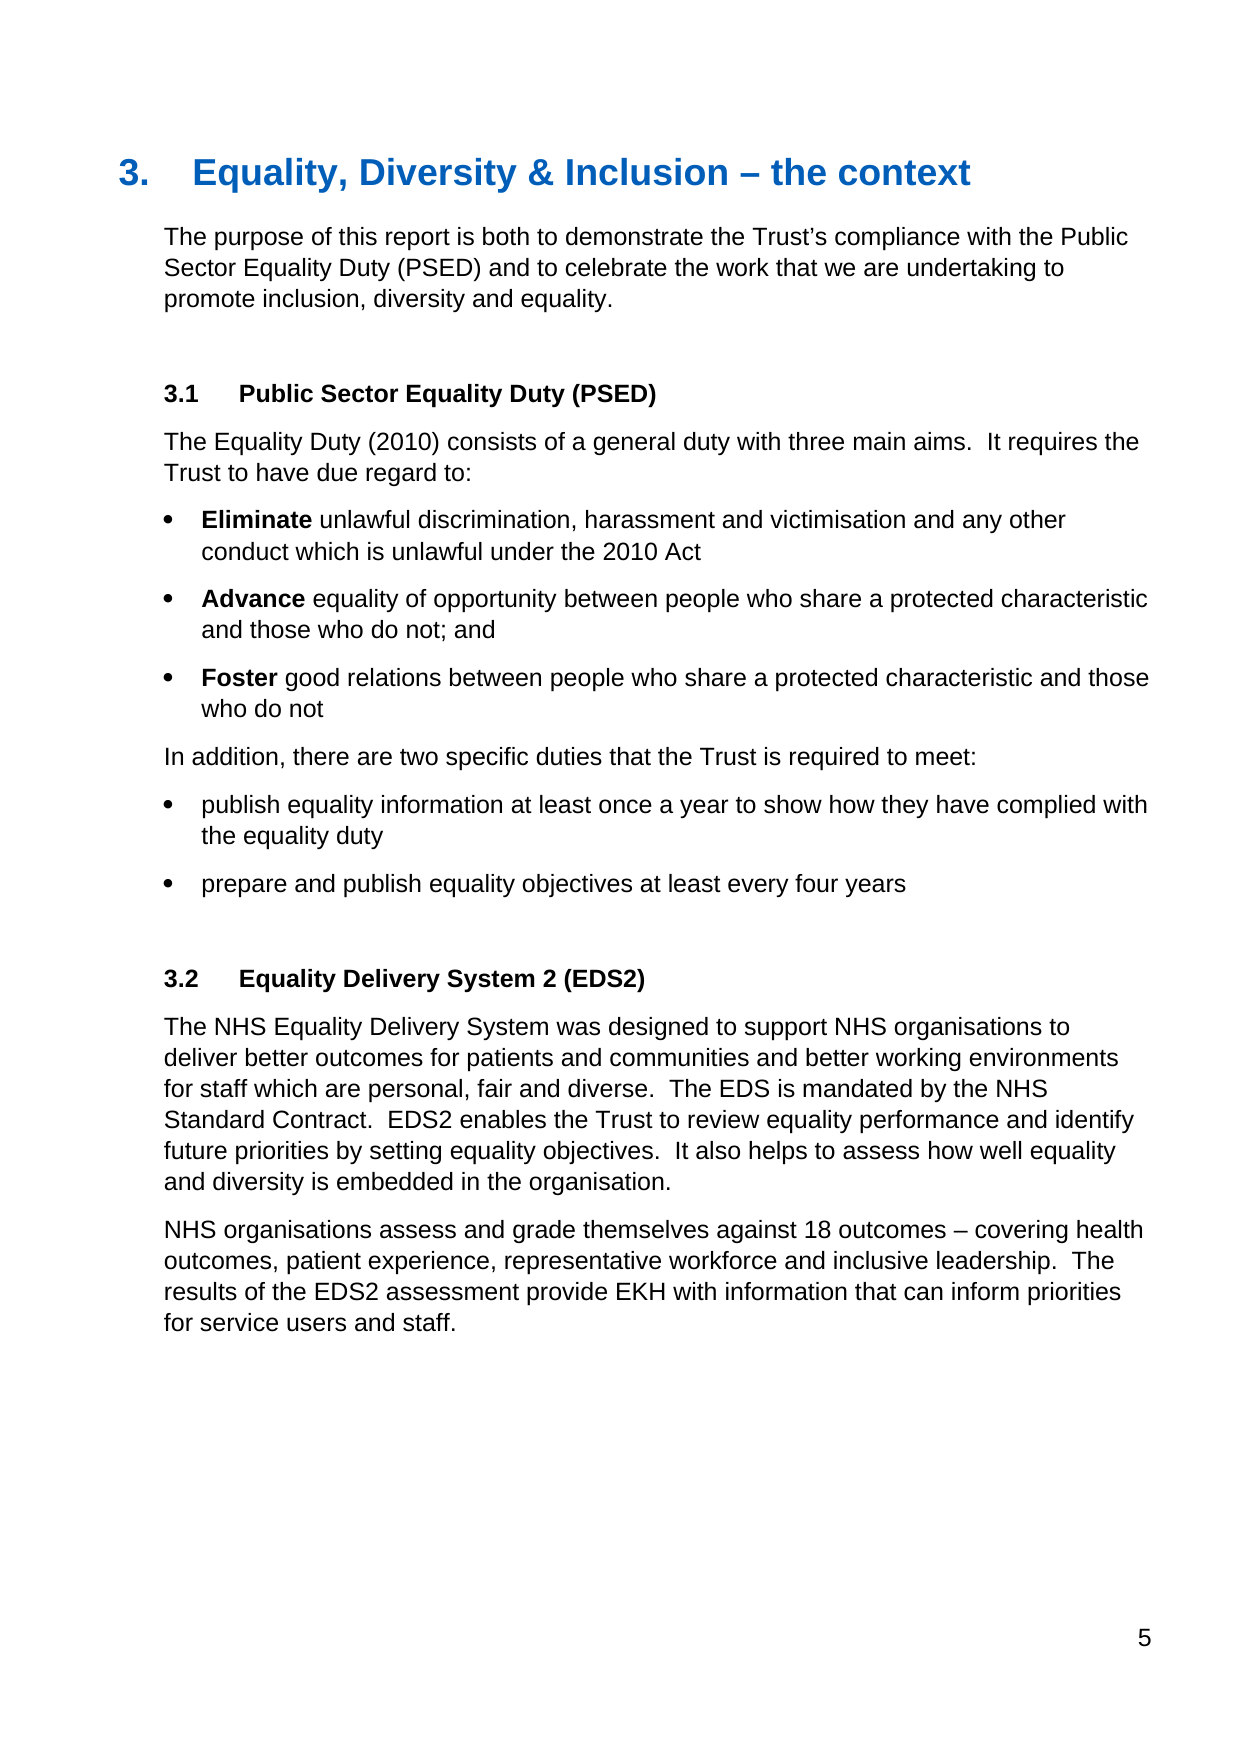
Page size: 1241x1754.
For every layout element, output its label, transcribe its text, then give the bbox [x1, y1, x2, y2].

text The Equality Duty (2010) consists of a general duty with three main aims. It requires the Trust to have due regard to: [164, 427, 1152, 487]
subtitle 3.2 Equality Delivery System 2 (EDS2) [89, 964, 1152, 993]
text In addition, there are two specific duties that the Trust is required to meet: [89, 742, 1152, 771]
text The purpose of this report is both to demonstrate the Trust’s compliance with the Public Sector Equality Duty (PSED) and to celebrate the work that we are undertaking to promote inclusion, diversity and equality. [164, 222, 1152, 312]
text NHS organisations assess and grade themselves against 18 outcomes – covering health outcomes, patient experience, representative workforce and inclusive leadership. The results of the EDS2 assessment provide EKH with information that can inform priorities for service users and staff. [164, 1215, 1152, 1337]
list prepare and publish equality objectives at least every four years [164, 869, 1152, 897]
list publish equality information at least once a year to show how they have complied with the equality duty [164, 790, 1152, 850]
list Advance equality of opportunity between people who share a protected characteristic and those who do not; and [164, 584, 1152, 644]
text The NHS Equality Delivery System was designed to support NHS organisations to deliver better outcomes for patients and communities and better working environments for staff which are personal, fair and diverse. The EDS is mandated by the NHS Standard Contract. EDS2 enables the Trust to review equality performance and identify future priorities by setting equality objectives. It also helps to assess how well equality and diversity is embedded in the organisation. [164, 1012, 1152, 1196]
list Eliminate unlawful discrimination, harassment and victimisation and any other conduct which is unlawful under the 2010 Act [164, 506, 1152, 565]
list Foster good relations between people who share a protected characteristic and those who do not [164, 663, 1152, 723]
subtitle 3.1 Public Sector Equality Duty (PSED) [89, 379, 1152, 408]
subtitle Equality, Diversity & Inclusion – the context [118, 150, 1152, 193]
